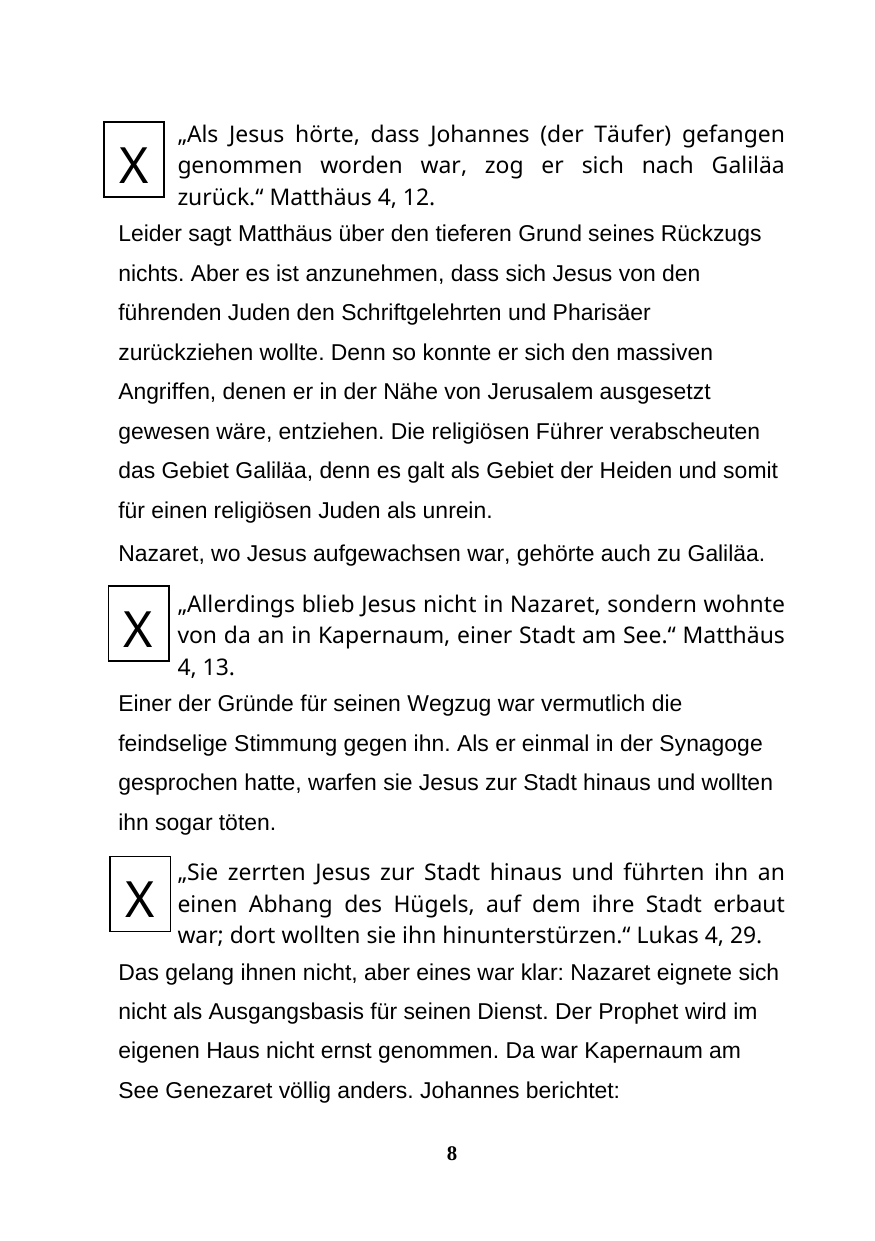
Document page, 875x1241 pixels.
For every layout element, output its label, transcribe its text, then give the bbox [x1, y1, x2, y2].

text Leider sagt Matthäus über den tieferen Grund seines Rückzugs nichts. Aber es ist anzunehmen, dass sich Jesus von den führenden Juden den Schriftgelehrten und Pharisäer zurückziehen wollte. Denn so konnte er sich den massiven Angriffen, denen er in der Nähe von Jerusalem ausgesetzt gewesen wäre, entziehen. Die religiösen Führer verabscheuten das Gebiet Galiläa, denn es galt als Gebiet der Heiden und somit für einen religiösen Juden als unrein. [118, 220, 785, 523]
text „Als Jesus hörte, dass Johannes (der Täufer) gefangen genommen worden war, zog er sich nach Galiläa zurück.“ Matthäus 4, 12. [177, 118, 785, 212]
text Das gelang ihnen nicht, aber eines war klar: Nazaret eignete sich nicht als Ausgangsbasis für seinen Dienst. Der Prophet wird im eigenen Haus nicht ernst genommen. Da war Kapernaum am See Genezaret völlig anders. Johannes berichtet: [118, 958, 785, 1103]
text „Allerdings blieb Jesus nicht in Nazaret, sondern wohnte von da an in Kapernaum, einer Stadt am See.“ Matthäus 4, 13. [177, 588, 785, 682]
text Nazaret, wo Jesus aufgewachsen war, gehörte auch zu Galiläa. [118, 540, 785, 567]
text Einer der Gründe für seinen Wegzug war vermutlich die feindselige Stimmung gegen ihn. Als er einmal in der Synagoge gesprochen hatte, warfen sie Jesus zur Stadt hinaus und wollten ihn sogar töten. [118, 690, 785, 835]
text „Sie zerrten Jesus zur Stadt hinaus und führten ihn an einen Abhang des Hügels, auf dem ihre Stadt erbaut war; dort wollten sie ihn hinunterstürzen.“ Lukas 4, 29. [177, 856, 785, 950]
